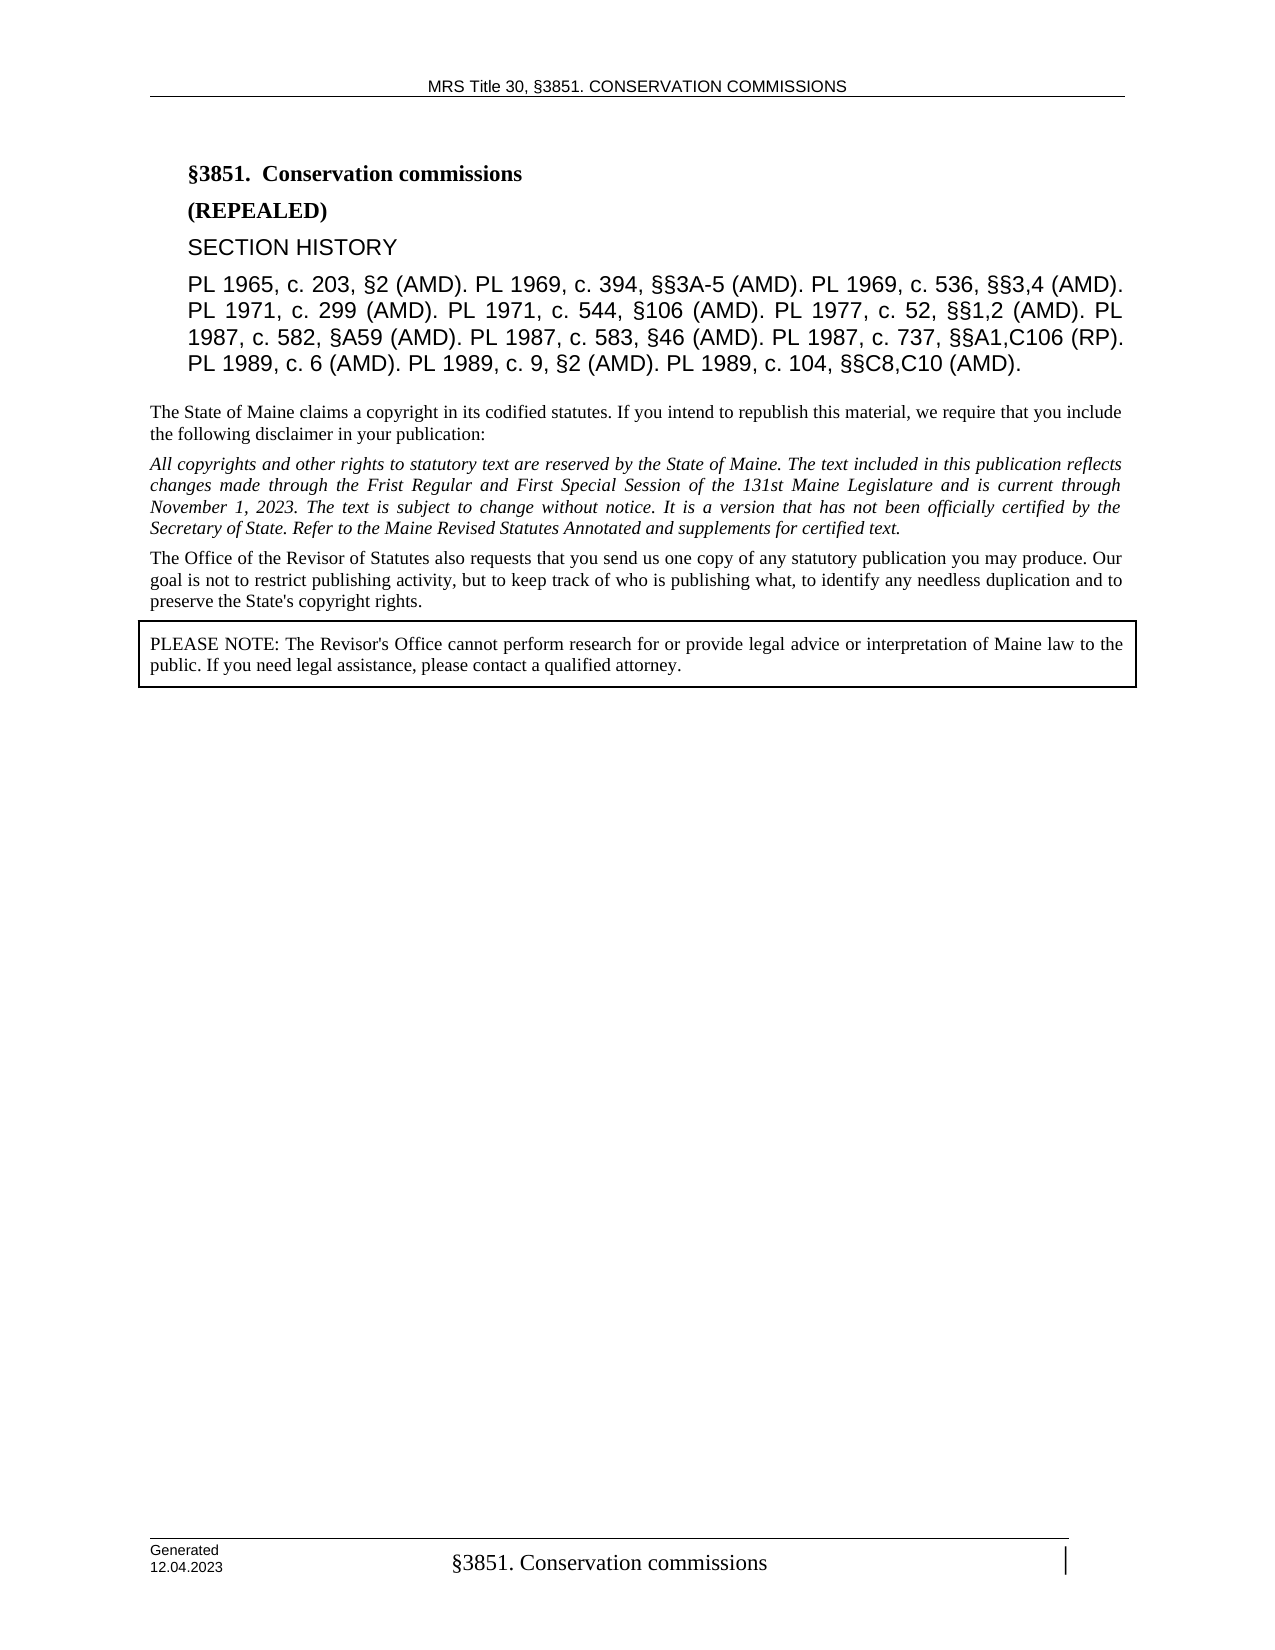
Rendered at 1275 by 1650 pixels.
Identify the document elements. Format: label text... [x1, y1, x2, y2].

text The State of Maine claims a copyright in its codified statutes. If you intend to republish this material, we require that you include the following disclaimer in your publication: [150, 401, 1125, 444]
text PL 1965, c. 203, §2 (AMD). PL 1969, c. 394, §§3A-5 (AMD). PL 1969, c. 536, §§3,4 (AMD). PL 1971, c. 299 (AMD). PL 1971, c. 544, §106 (AMD). PL 1977, c. 52, §§1,2 (AMD). PL 1987, c. 582, §A59 (AMD). PL 1987, c. 583, §46 (AMD). PL 1987, c. 737, §§A1,C106 (RP). PL 1989, c. 6 (AMD). PL 1989, c. 9, §2 (AMD). PL 1989, c. 104, §§C8,C10 (AMD). [187, 271, 1125, 376]
text SECTION HISTORY [187, 234, 1125, 260]
text All copyrights and other rights to statutory text are reserved by the State of Maine. The text included in this publication reflects changes made through the Frist Regular and First Special Session of the 131st Maine Legislature and is current through November 1, 2023 . The text is subject to change without notice. It is a version that has not been officially certified by the Secretary of State. Refer to the Maine Revised Statutes Annotated and supplements for certified text. [150, 453, 1125, 539]
text (REPEALED) [187, 197, 1125, 223]
text §3851. Conservation commissions [187, 160, 1125, 187]
text PLEASE NOTE: The Revisor's Office cannot perform research for or provide legal advice or interpretation of Maine law to the public. If you need legal assistance, please contact a qualified attorney. [140, 622, 1135, 686]
text The Office of the Revisor of Statutes also requests that you send us one copy of any statutory publication you may produce. Our goal is not to restrict publishing activity, but to keep track of who is publishing what, to identify any needless duplication and to preserve the State's copyright rights. [150, 547, 1125, 612]
